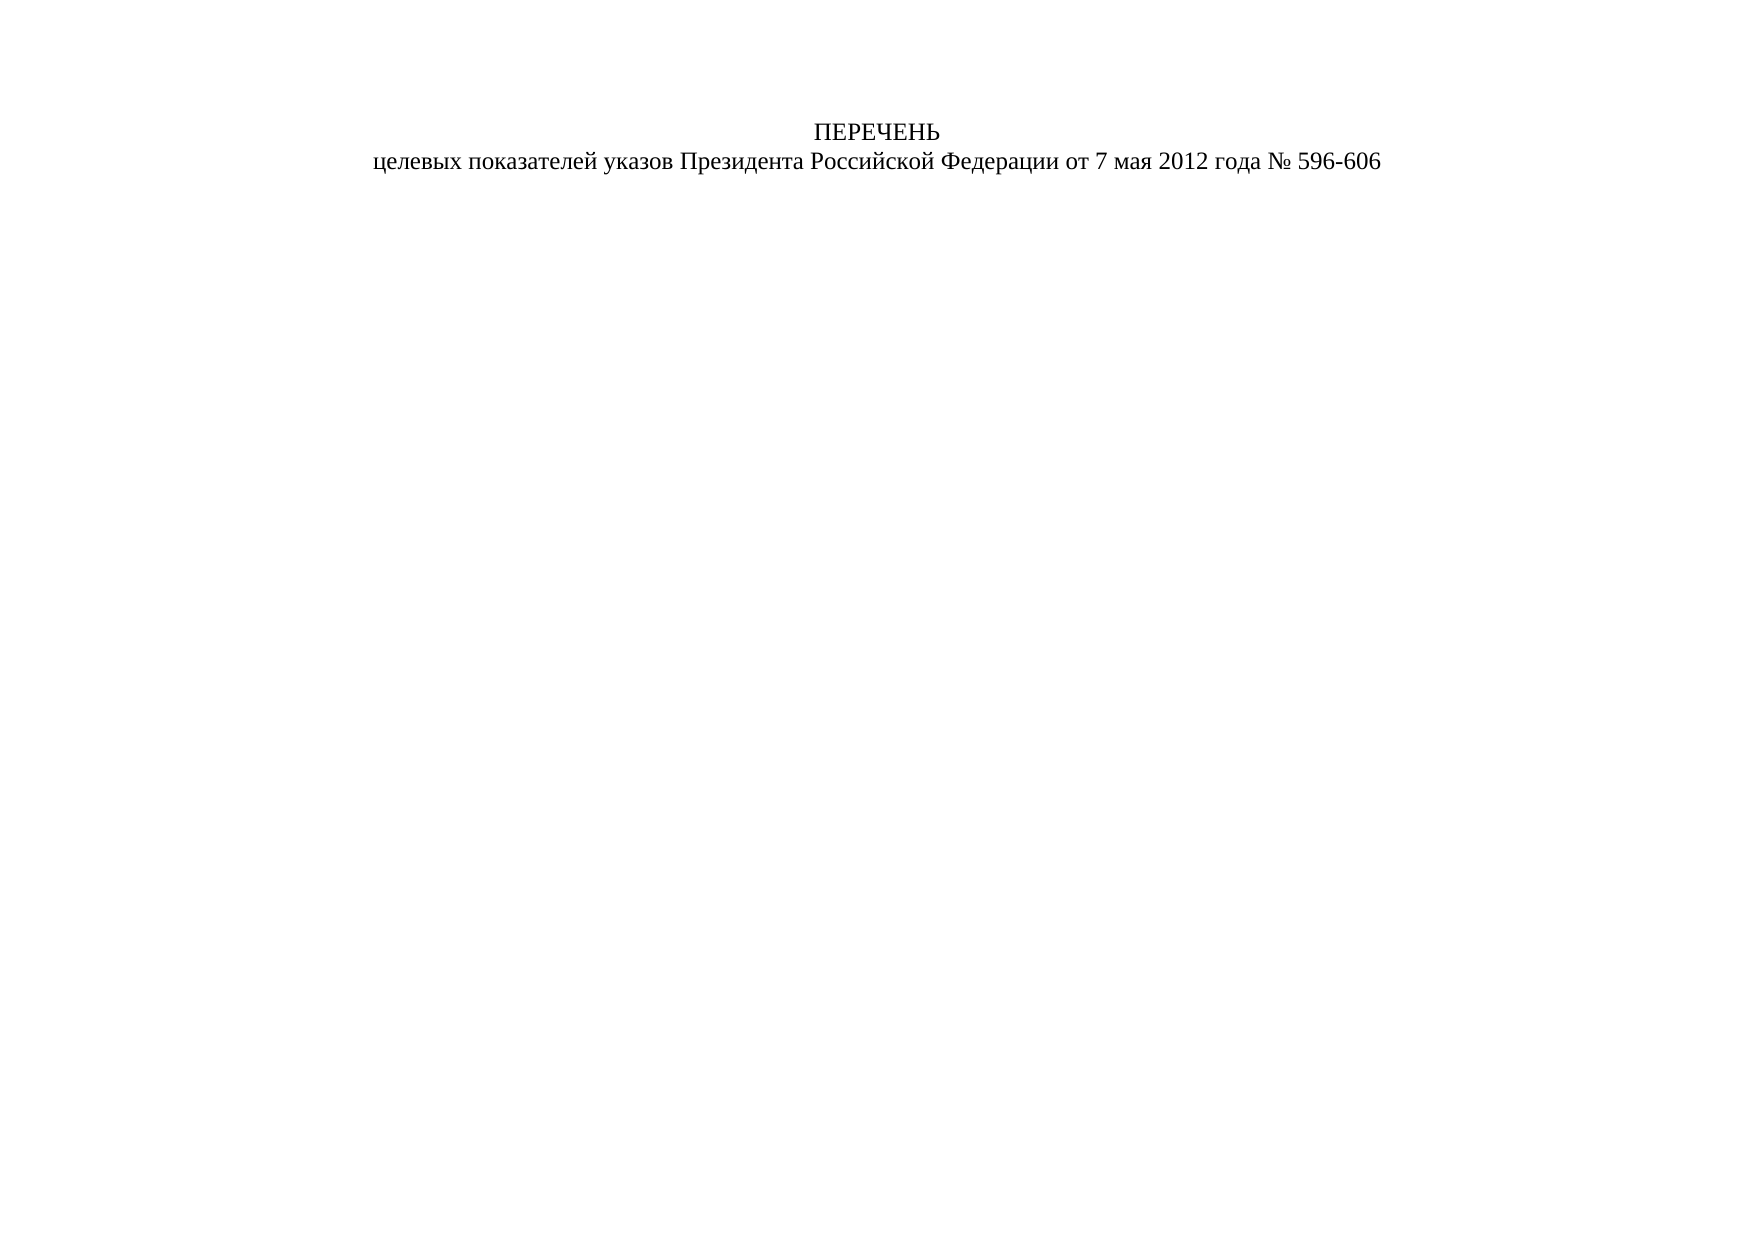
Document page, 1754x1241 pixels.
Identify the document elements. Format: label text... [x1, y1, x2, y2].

text ПЕРЕЧЕНЬ [118, 117, 1636, 146]
text целевых показателей указов Президента Российской Федерации от 7 мая 2012 года № 596-606 [118, 146, 1636, 175]
